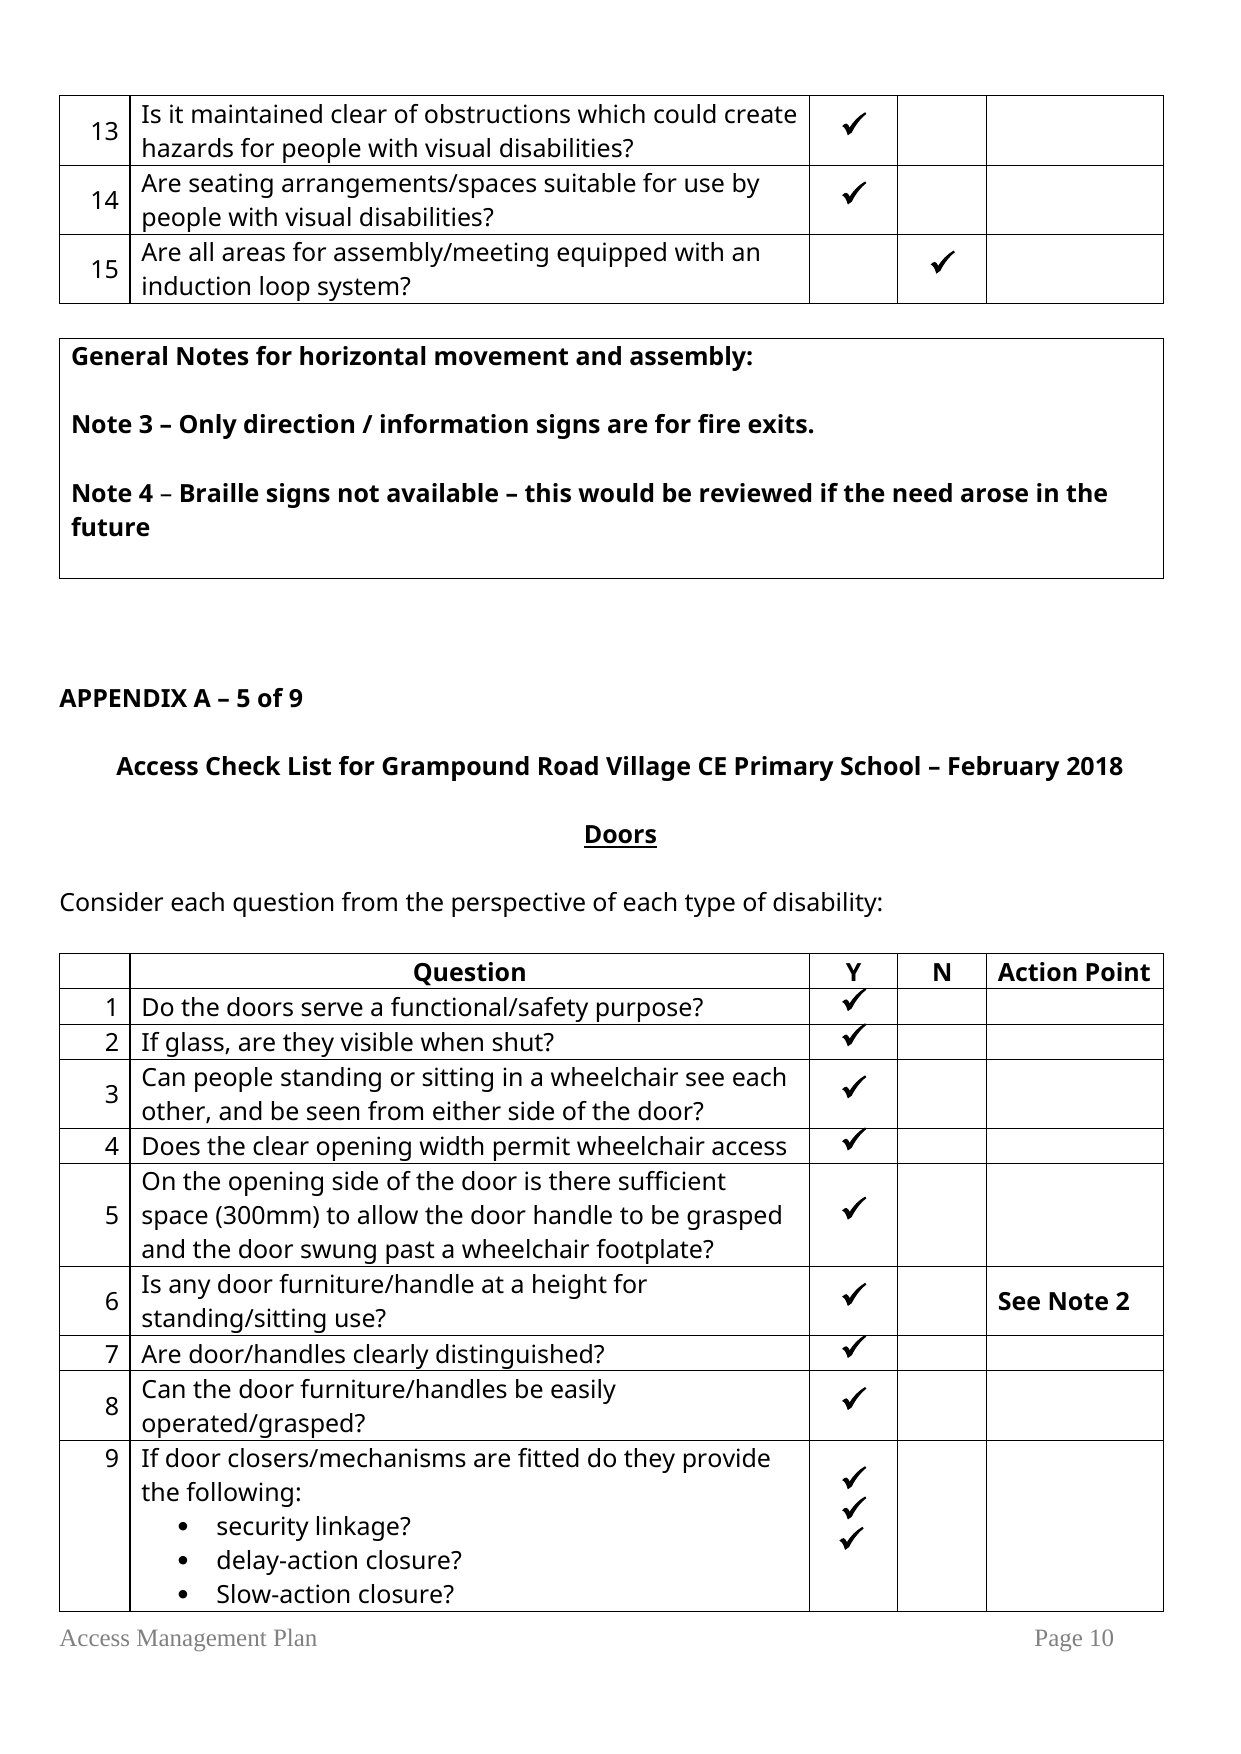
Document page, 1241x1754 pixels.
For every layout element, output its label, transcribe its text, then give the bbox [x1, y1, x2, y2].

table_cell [131, 1441, 809, 1611]
table_cell [898, 235, 986, 303]
table_cell [898, 1164, 986, 1266]
table_cell [810, 166, 897, 234]
table_cell [987, 989, 1163, 1023]
table_header General Notes for horizontal movement and assembly: Note 3 – Only direction / information signs are for fire exits. Note 4 – Braille signs not available – this would be reviewed if the need arose in the future [60, 339, 1163, 577]
table_cell Do the doors serve a functional/safety purpose? [131, 989, 809, 1023]
table_cell [810, 1129, 897, 1163]
table_cell 5 [60, 1164, 129, 1266]
table_cell [987, 1025, 1163, 1058]
table_cell [987, 1164, 1163, 1266]
table_cell [810, 235, 897, 303]
table_cell [987, 235, 1163, 303]
table_cell 9 [60, 1441, 129, 1611]
table_cell [898, 1371, 986, 1439]
table_cell 7 [60, 1336, 129, 1370]
table_cell 15 [60, 235, 129, 303]
text Doors [59, 817, 1181, 851]
table_cell 1 [60, 989, 129, 1023]
table_cell 3 [60, 1060, 129, 1128]
table_cell [810, 1025, 897, 1058]
table_cell [898, 166, 986, 234]
table_cell 13 [60, 96, 129, 164]
table_cell [898, 1060, 986, 1128]
table_cell [898, 1025, 986, 1058]
table_cell Can people standing or sitting in a wheelchair see each other, and be seen from either side of the door? [131, 1060, 809, 1128]
table_cell [810, 96, 897, 164]
table_header [60, 954, 129, 988]
table_cell 6 [60, 1267, 129, 1335]
table_cell [810, 1371, 897, 1439]
text Consider each question from the perspective of each type of disability: [59, 885, 1181, 919]
table_cell [987, 1060, 1163, 1128]
table_header Y [810, 954, 897, 988]
table_cell [898, 989, 986, 1023]
text APPENDIX A – 5 of 9 [59, 681, 1181, 715]
table_cell Does the clear opening width permit wheelchair access [131, 1129, 809, 1163]
table_cell 8 [60, 1371, 129, 1439]
table_cell 2 [60, 1025, 129, 1058]
table_cell [987, 1371, 1163, 1439]
table_cell Is it maintained clear of obstructions which could create hazards for people with visual disabilities? [131, 96, 809, 164]
table_header Question [131, 954, 809, 988]
table_cell Is any door furniture/handle at a height for standing/sitting use? [131, 1267, 809, 1335]
text Access Check List for Grampound Road Village CE Primary School – February 2018 [59, 749, 1181, 783]
table_cell [898, 1441, 986, 1611]
table_cell NK [987, 1441, 1163, 1611]
table_cell Can the door furniture/handles be easily operated/grasped? [131, 1371, 809, 1439]
table_cell 4 [60, 1129, 129, 1163]
table_cell Are door/handles clearly distinguished? [131, 1336, 809, 1370]
table_cell 14 [60, 166, 129, 234]
table_cell [810, 1267, 897, 1335]
table_cell If glass, are they visible when shut? [131, 1025, 809, 1058]
table_cell [898, 1267, 986, 1335]
table_cell [898, 1336, 986, 1370]
table_cell [987, 1129, 1163, 1163]
table_cell Are all areas for assembly/meeting equipped with an induction loop system? [131, 235, 809, 303]
table_cell [810, 1441, 897, 1611]
table_cell Are seating arrangements/spaces suitable for use by people with visual disabilities? [131, 166, 809, 234]
table_cell See Note 2 [987, 1267, 1163, 1335]
table_cell [987, 166, 1163, 234]
table_cell [898, 96, 986, 164]
table_header N [898, 954, 986, 988]
table_cell On the opening side of the door is there sufficient space (300mm) to allow the door handle to be grasped and the door swung past a wheelchair footplate? [131, 1164, 809, 1266]
table_cell [810, 1060, 897, 1128]
table_cell [898, 1129, 986, 1163]
table_cell [987, 1336, 1163, 1370]
table_cell [810, 1164, 897, 1266]
table_cell [810, 989, 897, 1023]
table_cell [987, 96, 1163, 164]
table_cell [810, 1336, 897, 1370]
table_header Action Point [987, 954, 1163, 988]
